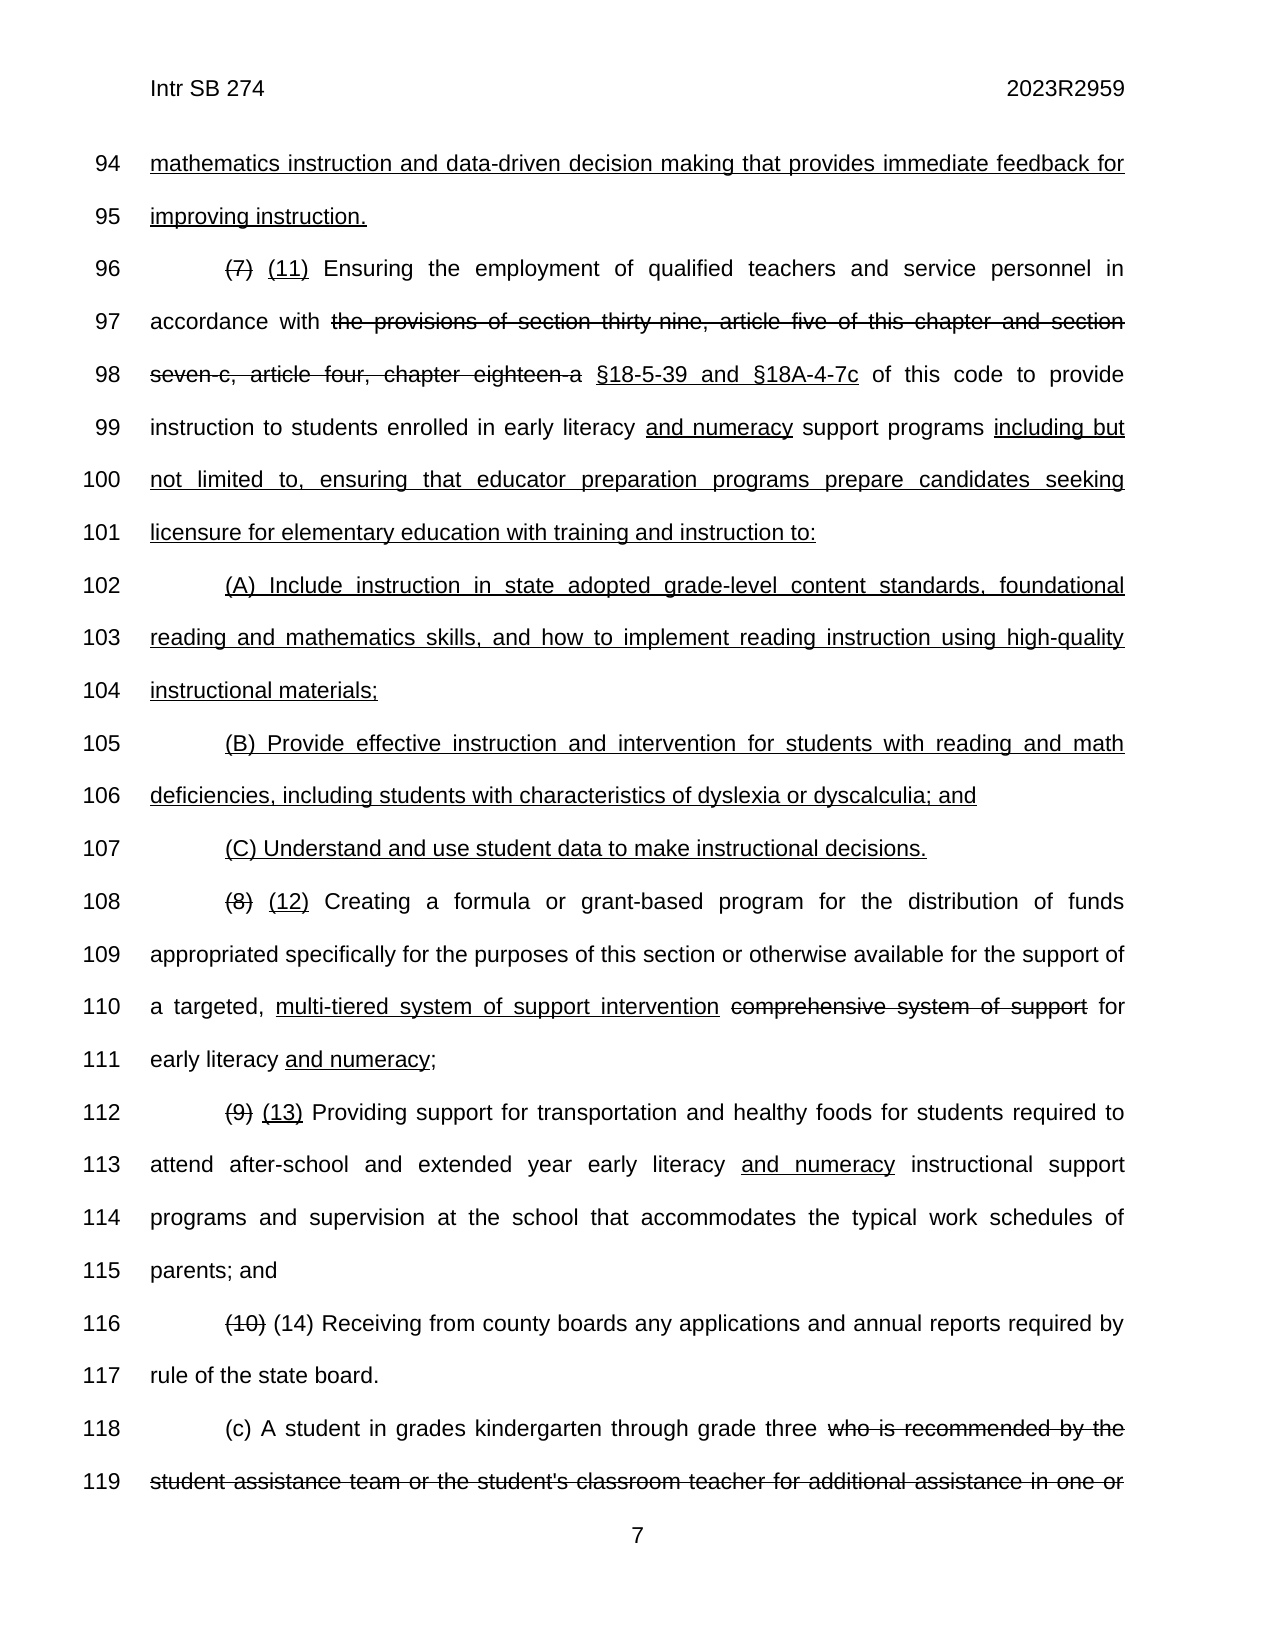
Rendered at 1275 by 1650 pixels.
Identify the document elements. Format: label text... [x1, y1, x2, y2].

text (A) Include instruction in state adopted grade-level content standards, foundational reading and mathematics skills, and how to implement reading instruction using high-quality instructional materials; [150, 648, 1125, 703]
text (C) Understand and use student data to make instructional decisions. [150, 835, 1125, 862]
text (10) (14) Receiving from county boards any applications and annual reports required by rule of the state board. [150, 1309, 1125, 1389]
text (B) Provide effective instruction and intervention for students with reading and math deficiencies, including students with characteristics of dyslexia or dyscalculia; and [150, 730, 1125, 809]
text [150, 1415, 1125, 1494]
text (A) Include instruction in state adopted grade-level content standards, foundational reading and mathematics skills, and how to implement reading instruction using high-quality instructional materials; [150, 572, 1125, 647]
text (7) (11) Ensuring the employment of qualified teachers and service personnel in accordance with the provisions of section thirty-nine, article five of this chapter and section seven-c, article four, chapter eighteen-a §18-5-39 and §18A-4-7c of this code to provide instruction to students enrolled in early literacy and numeracy support programs including but not limited to, ensuring that educator preparation programs prepare candidates seeking licensure for elementary education with training and instruction to: [150, 255, 1125, 489]
text (9) (13) Providing support for transportation and healthy foods for students required to attend after-school and extended year early literacy and numeracy instructional support programs and supervision at the school that accommodates the typical work schedules of parents; and [150, 1099, 1125, 1283]
text (7) (11) Ensuring the employment of qualified teachers and service personnel in accordance with the provisions of section thirty-nine, article five of this chapter and section seven-c, article four, chapter eighteen-a §18-5-39 and §18A-4-7c of this code to provide instruction to students enrolled in early literacy and numeracy support programs including but not limited to, ensuring that educator preparation programs prepare candidates seeking licensure for elementary education with training and instruction to: [150, 490, 1125, 545]
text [150, 150, 1125, 173]
text (8) (12) Creating a formula or grant-based program for the distribution of funds appropriated specifically for the purposes of this section or otherwise available for the support of a targeted, multi-tiered system of support intervention comprehensive system of support for early literacy and numeracy; [150, 888, 1125, 1072]
